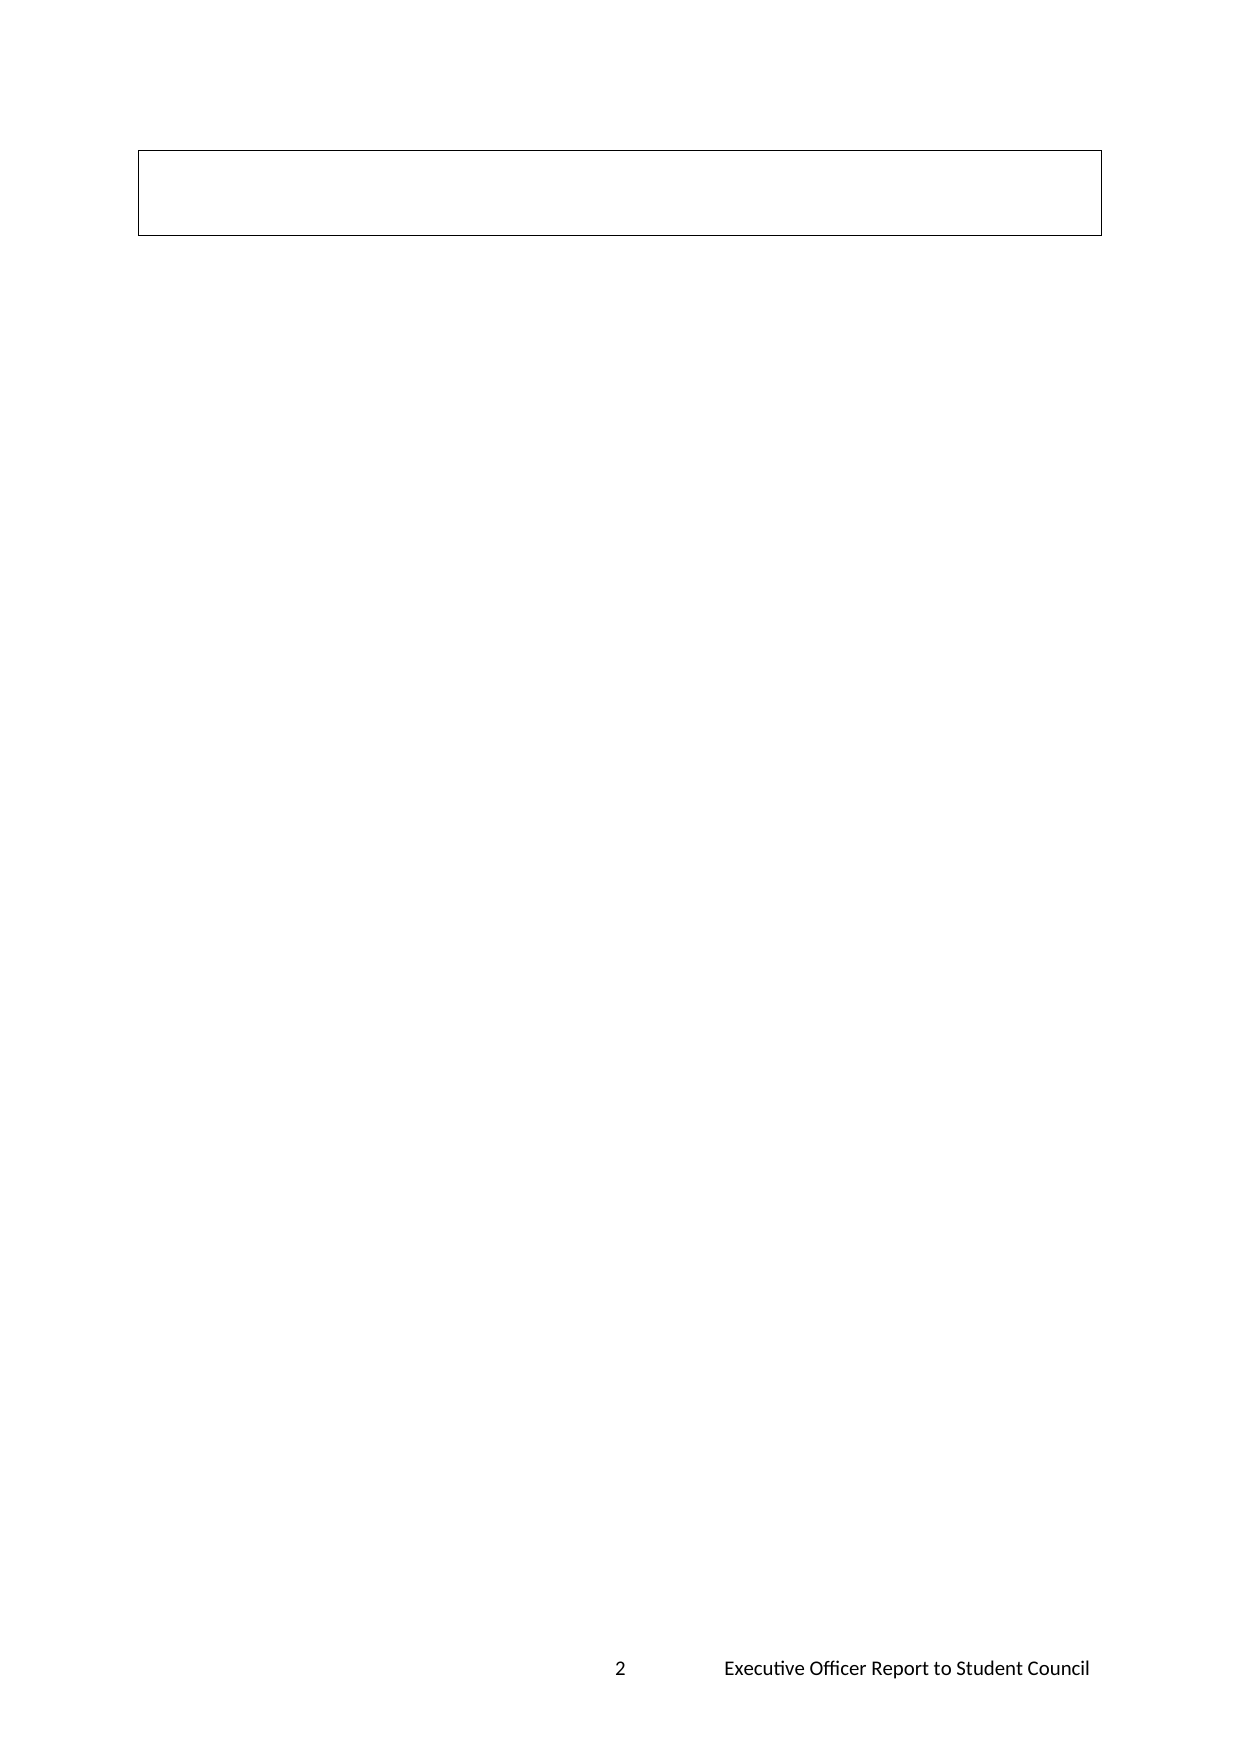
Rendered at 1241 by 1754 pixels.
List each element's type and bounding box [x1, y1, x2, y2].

table_cell [139, 151, 1101, 235]
